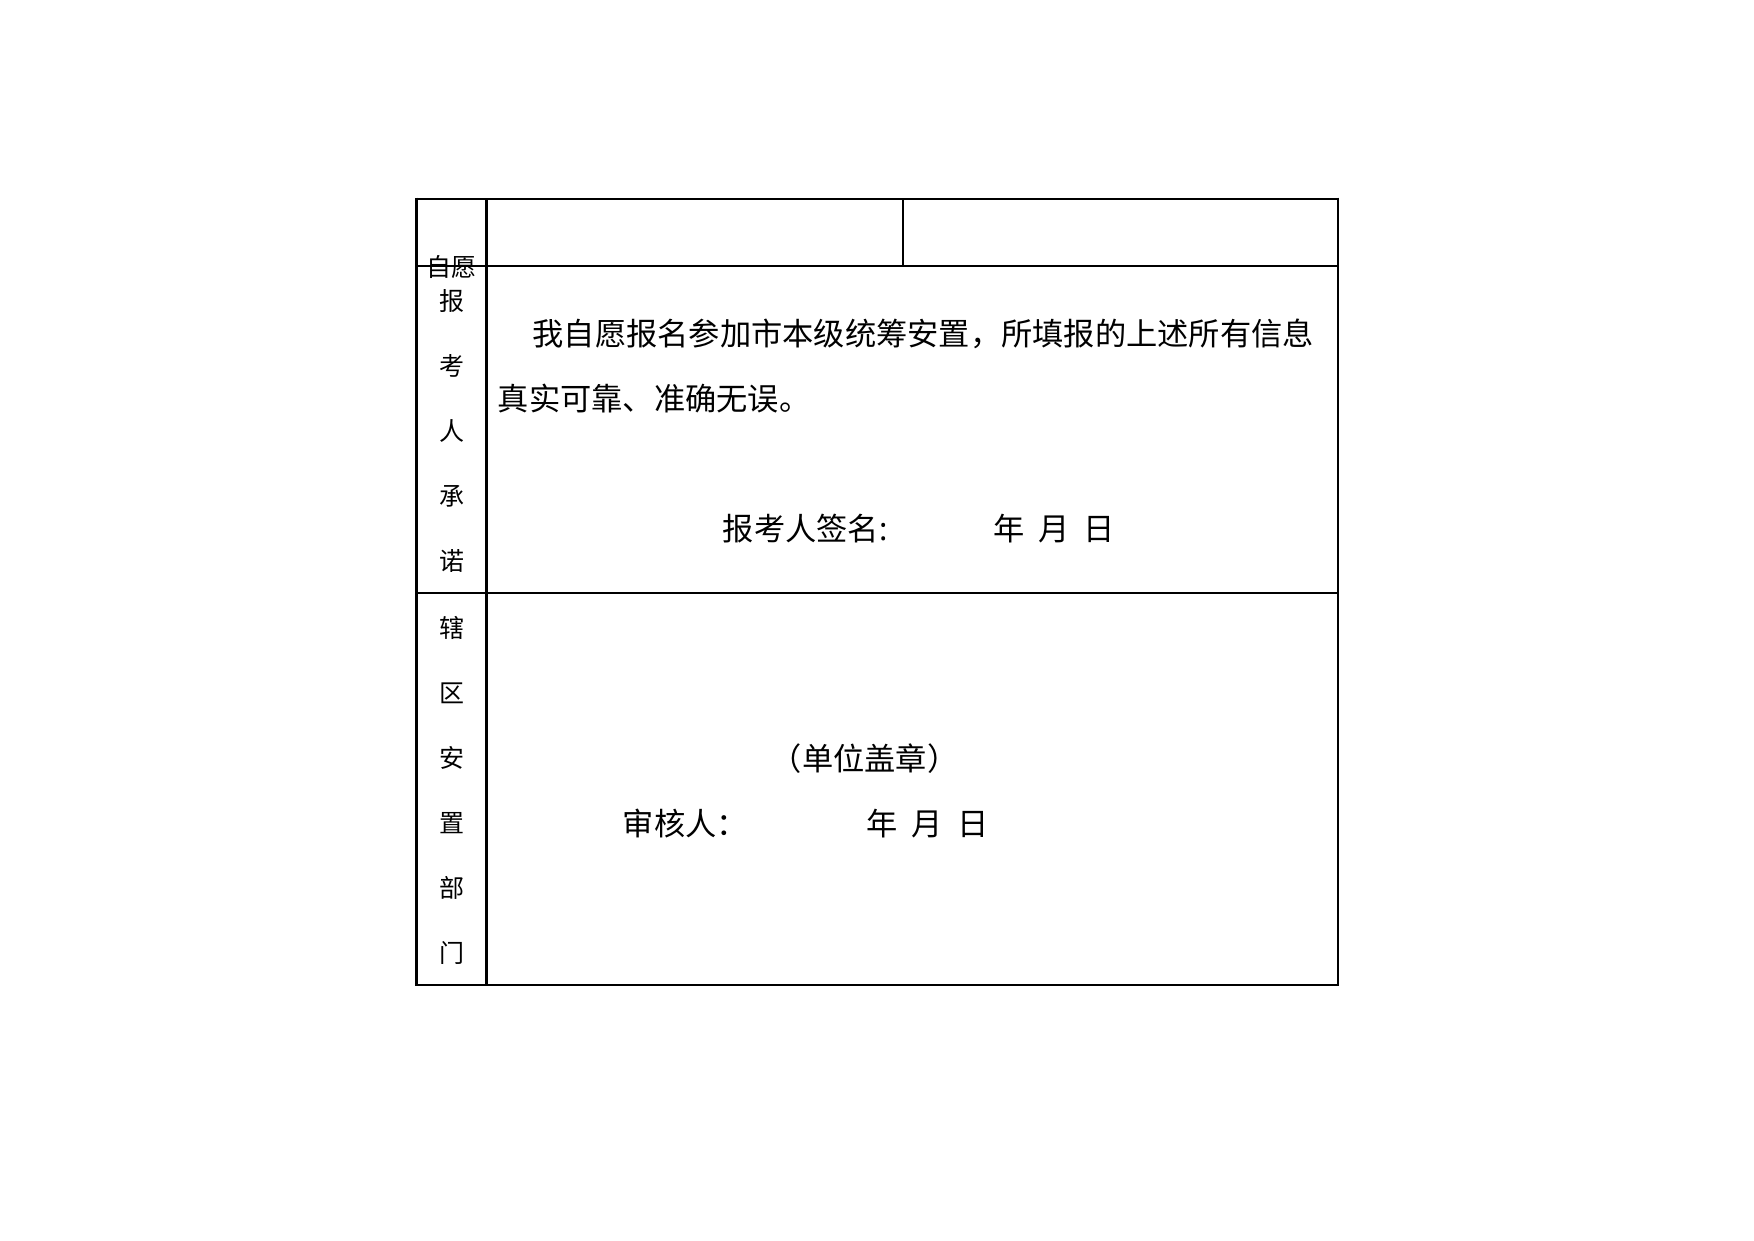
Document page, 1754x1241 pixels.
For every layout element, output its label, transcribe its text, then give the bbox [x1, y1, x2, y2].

table_cell 我自愿报名参加市本级统筹安置，所填报的上述所有信息真实可靠、准确无误。 报考人签名: 年 月 日 [488, 267, 1337, 592]
table_cell 3. [488, 200, 902, 265]
table_cell （单位盖章） 审核人： 年 月 日 [488, 594, 1337, 984]
table_cell [904, 200, 1337, 265]
table_cell 辖区安置部门资格审查意见 [418, 594, 485, 984]
table_cell 报考人 承诺 [418, 267, 485, 592]
